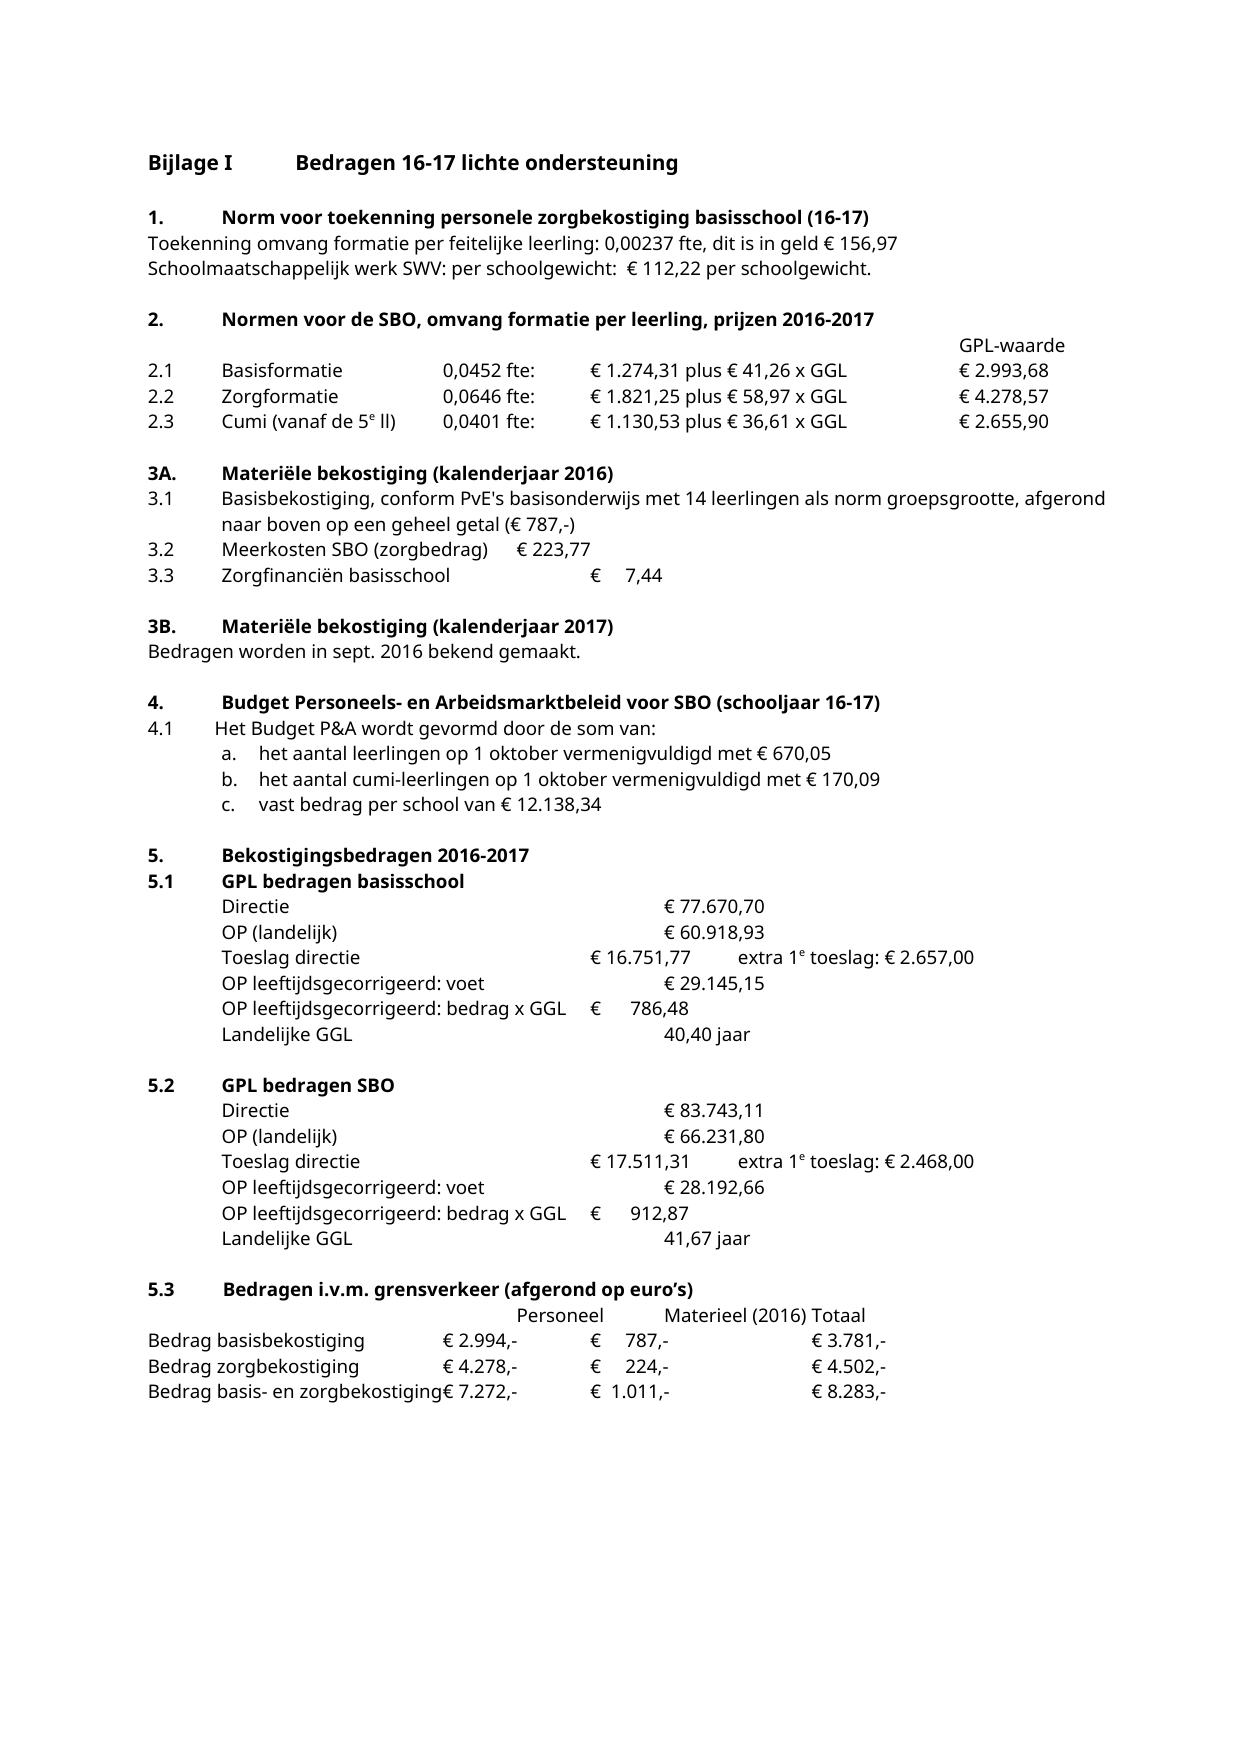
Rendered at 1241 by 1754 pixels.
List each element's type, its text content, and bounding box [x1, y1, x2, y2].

text Bedrag basis- en zorgbekostiging € 7.272,- € 1.011,- € 8.283,- [148, 1378, 1107, 1404]
text OP (landelijk) € 66.231,80 [148, 1123, 1107, 1149]
text 1. Norm voor toekenning personele zorgbekostiging basisschool (16-17) [148, 204, 1107, 230]
text GPL-waarde [148, 332, 1107, 358]
text OP leeftijdsgecorrigeerd: voet € 29.145,15 [148, 970, 1107, 996]
text Toeslag directie € 17.511,31 extra 1e toeslag: € 2.468,00 [148, 1149, 1107, 1174]
text OP (landelijk) € 60.918,93 [148, 919, 1107, 945]
text 5.1 GPL bedragen basisschool [148, 868, 1107, 894]
text 5. Bekostigingsbedragen 2016-2017 [148, 843, 1107, 868]
text 2. Normen voor de SBO, omvang formatie per leerling, prijzen 2016-2017 [148, 307, 1107, 332]
text Bedrag basisbekostiging € 2.994,- € 787,- € 3.781,- [148, 1327, 1107, 1353]
text Bedrag zorgbekostiging € 4.278,- € 224,- € 4.502,- [148, 1353, 1107, 1378]
text OP leeftijdsgecorrigeerd: bedrag x GGL € 786,48 [148, 996, 1107, 1021]
text 3.3 Zorgfinanciën basisschool € 7,44 [148, 562, 1107, 587]
list Het Budget P&A wordt gevormd door de som van: [148, 715, 1107, 741]
list het aantal cumi-leerlingen op 1 oktober vermenigvuldigd met € 170,09 [221, 766, 1107, 792]
text 3B. Materiële bekostiging (kalenderjaar 2017) [148, 613, 1107, 638]
list het aantal leerlingen op 1 oktober vermenigvuldigd met € 670,05 [221, 741, 1107, 766]
text Directie € 77.670,70 [148, 894, 1107, 919]
text Landelijke GGL 41,67 jaar [148, 1225, 1107, 1251]
text Schoolmaatschappelijk werk SWV: per schoolgewicht: € 112,22 per schoolgewicht. [148, 256, 1107, 281]
text 2.1 Basisformatie 0,0452 fte: € 1.274,31 plus € 41,26 x GGL € 2.993,68 [148, 358, 1107, 383]
text OP leeftijdsgecorrigeerd: voet € 28.192,66 [148, 1174, 1107, 1200]
text Landelijke GGL 40,40 jaar [148, 1021, 1107, 1047]
text 4. Budget Personeels- en Arbeidsmarktbeleid voor SBO (schooljaar 16-17) [148, 689, 1107, 715]
text 2.2 Zorgformatie 0,0646 fte: € 1.821,25 plus € 58,97 x GGL € 4.278,57 [148, 383, 1107, 409]
text 3.1 Basisbekostiging, conform PvE's basisonderwijs met 14 leerlingen als norm groepsgrootte, afgerond naar boven op een geheel getal (€ 787,-) [148, 485, 1107, 536]
text Bijlage I Bedragen 16-17 lichte ondersteuning [148, 148, 1107, 176]
text OP leeftijdsgecorrigeerd: bedrag x GGL € 912,87 [148, 1200, 1107, 1225]
text Directie € 83.743,11 [148, 1098, 1107, 1123]
text Personeel Materieel (2016) Totaal [516, 1302, 1107, 1327]
text Toekenning omvang formatie per feitelijke leerling: 0,00237 fte, dit is in geld € 156,97 [148, 230, 1107, 256]
text 3A. Materiële bekostiging (kalenderjaar 2016) [148, 460, 1107, 485]
text Toeslag directie € 16.751,77 extra 1e toeslag: € 2.657,00 [148, 945, 1107, 970]
text 5.2 GPL bedragen SBO [148, 1072, 1107, 1098]
text 2.3 Cumi (vanaf de 5e ll) 0,0401 fte: € 1.130,53 plus € 36,61 x GGL € 2.655,90 [148, 409, 1107, 434]
text Bedragen worden in sept. 2016 bekend gemaakt. [148, 638, 1107, 664]
text 3.2 Meerkosten SBO (zorgbedrag) € 223,77 [148, 536, 1107, 562]
list vast bedrag per school van € 12.138,34 [221, 792, 1107, 817]
list Bedragen i.v.m. grensverkeer (afgerond op euro’s) [148, 1276, 1107, 1302]
